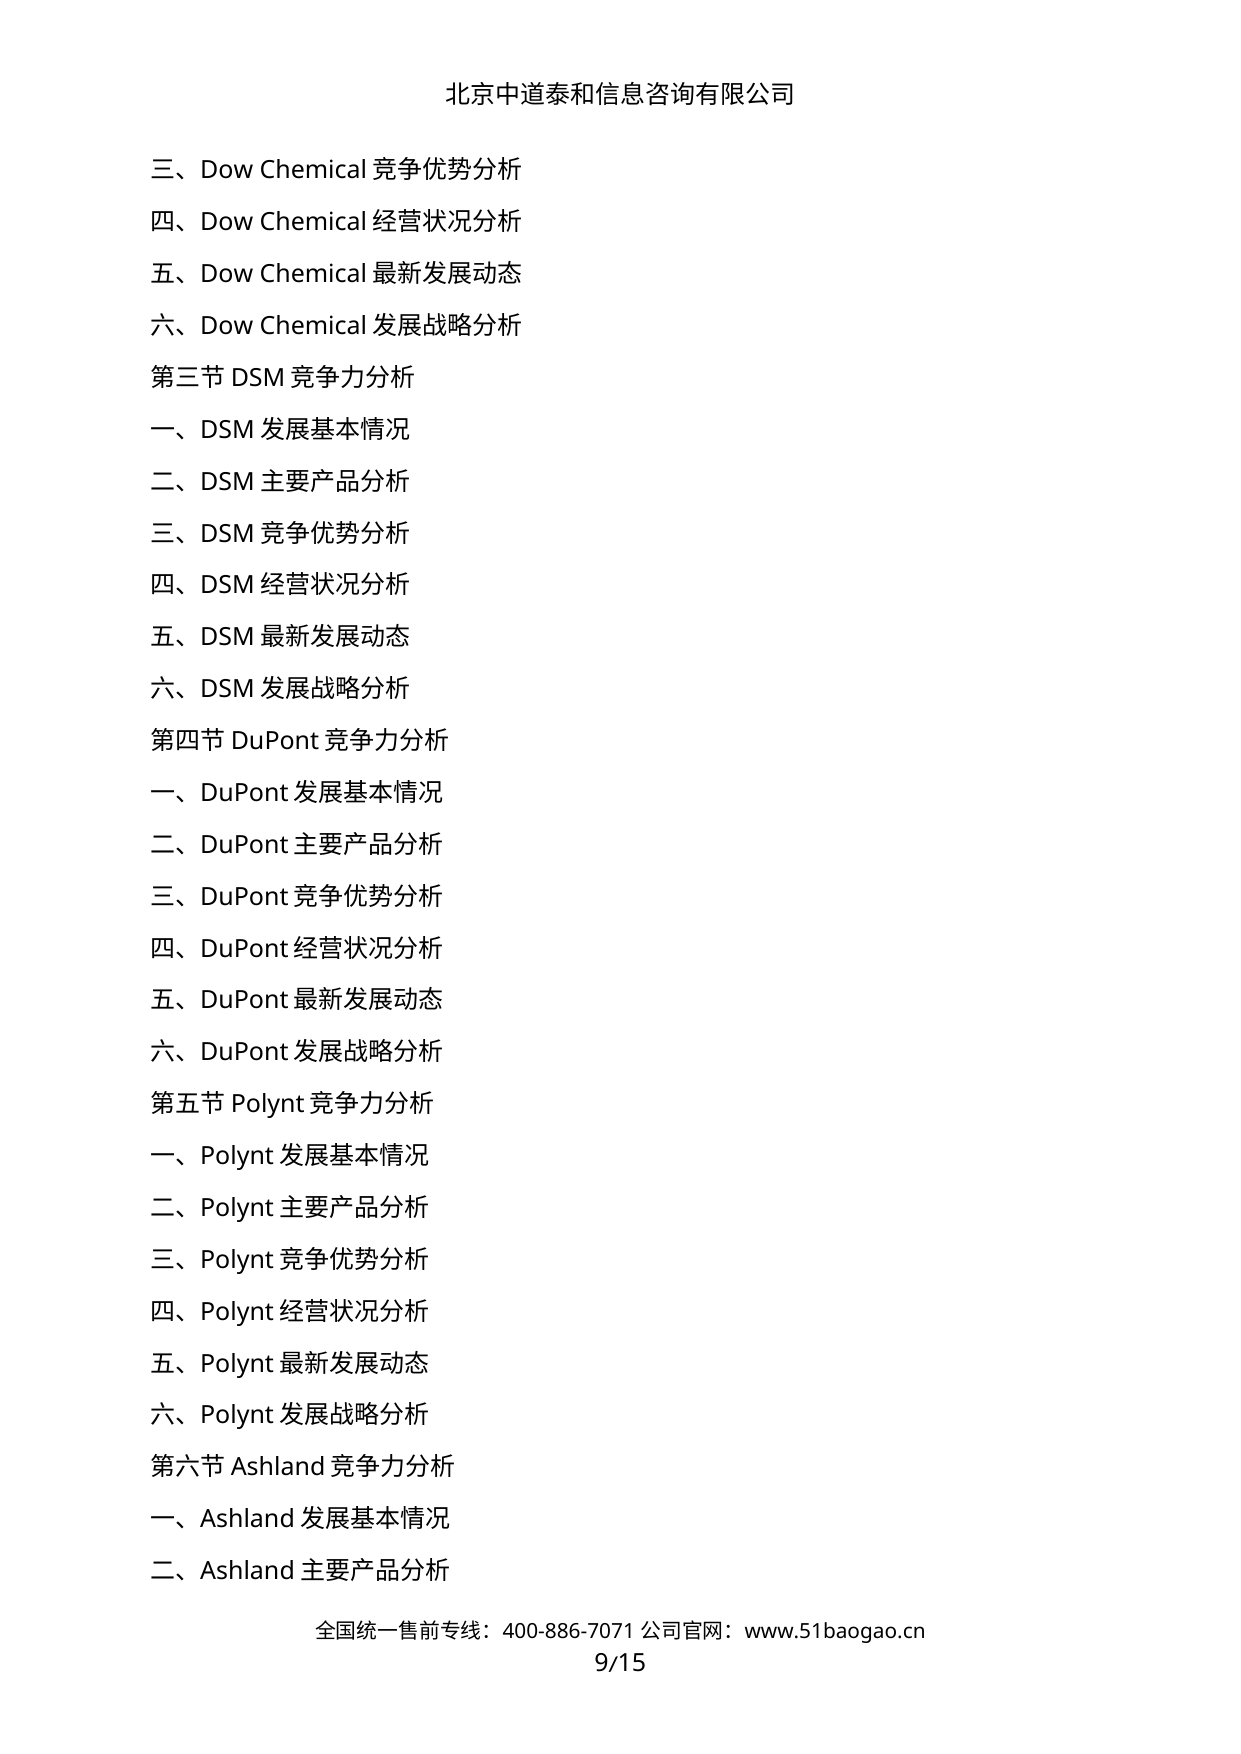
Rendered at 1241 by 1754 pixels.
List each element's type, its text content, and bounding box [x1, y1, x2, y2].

text 四、Polynt经营状况分析 [150, 1291, 1090, 1327]
text 一、Polynt发展基本情况 [150, 1136, 1090, 1172]
text 二、DSM主要产品分析 [150, 461, 1090, 497]
text 六、DSM发展战略分析 [150, 669, 1090, 705]
text 三、DSM竞争优势分析 [150, 513, 1090, 549]
text 一、DuPont发展基本情况 [150, 772, 1090, 809]
text 五、DuPont最新发展动态 [150, 980, 1090, 1016]
text 第四节 DuPont竞争力分析 [150, 721, 1090, 757]
text 一、DSM发展基本情况 [150, 409, 1090, 446]
text 六、Dow Chemical发展战略分析 [150, 306, 1090, 342]
text 六、DuPont发展战略分析 [150, 1032, 1090, 1068]
text 一、Ashland发展基本情况 [150, 1499, 1090, 1535]
text 五、Dow Chemical最新发展动态 [150, 254, 1090, 290]
text 五、Polynt最新发展动态 [150, 1343, 1090, 1379]
text 六、Polynt发展战略分析 [150, 1395, 1090, 1431]
text 四、Dow Chemical经营状况分析 [150, 202, 1090, 238]
text 四、DuPont经营状况分析 [150, 928, 1090, 964]
text 三、Polynt竞争优势分析 [150, 1239, 1090, 1276]
text 四、DSM经营状况分析 [150, 565, 1090, 601]
text 第五节 Polynt竞争力分析 [150, 1084, 1090, 1120]
text 二、Ashland主要产品分析 [150, 1551, 1090, 1587]
text 二、Polynt主要产品分析 [150, 1187, 1090, 1224]
text 第三节 DSM竞争力分析 [150, 357, 1090, 394]
text 第六节 Ashland竞争力分析 [150, 1447, 1090, 1483]
text 五、DSM最新发展动态 [150, 617, 1090, 653]
text 三、DuPont竞争优势分析 [150, 876, 1090, 912]
text 三、Dow Chemical竞争优势分析 [150, 150, 1090, 186]
text 二、DuPont主要产品分析 [150, 824, 1090, 861]
